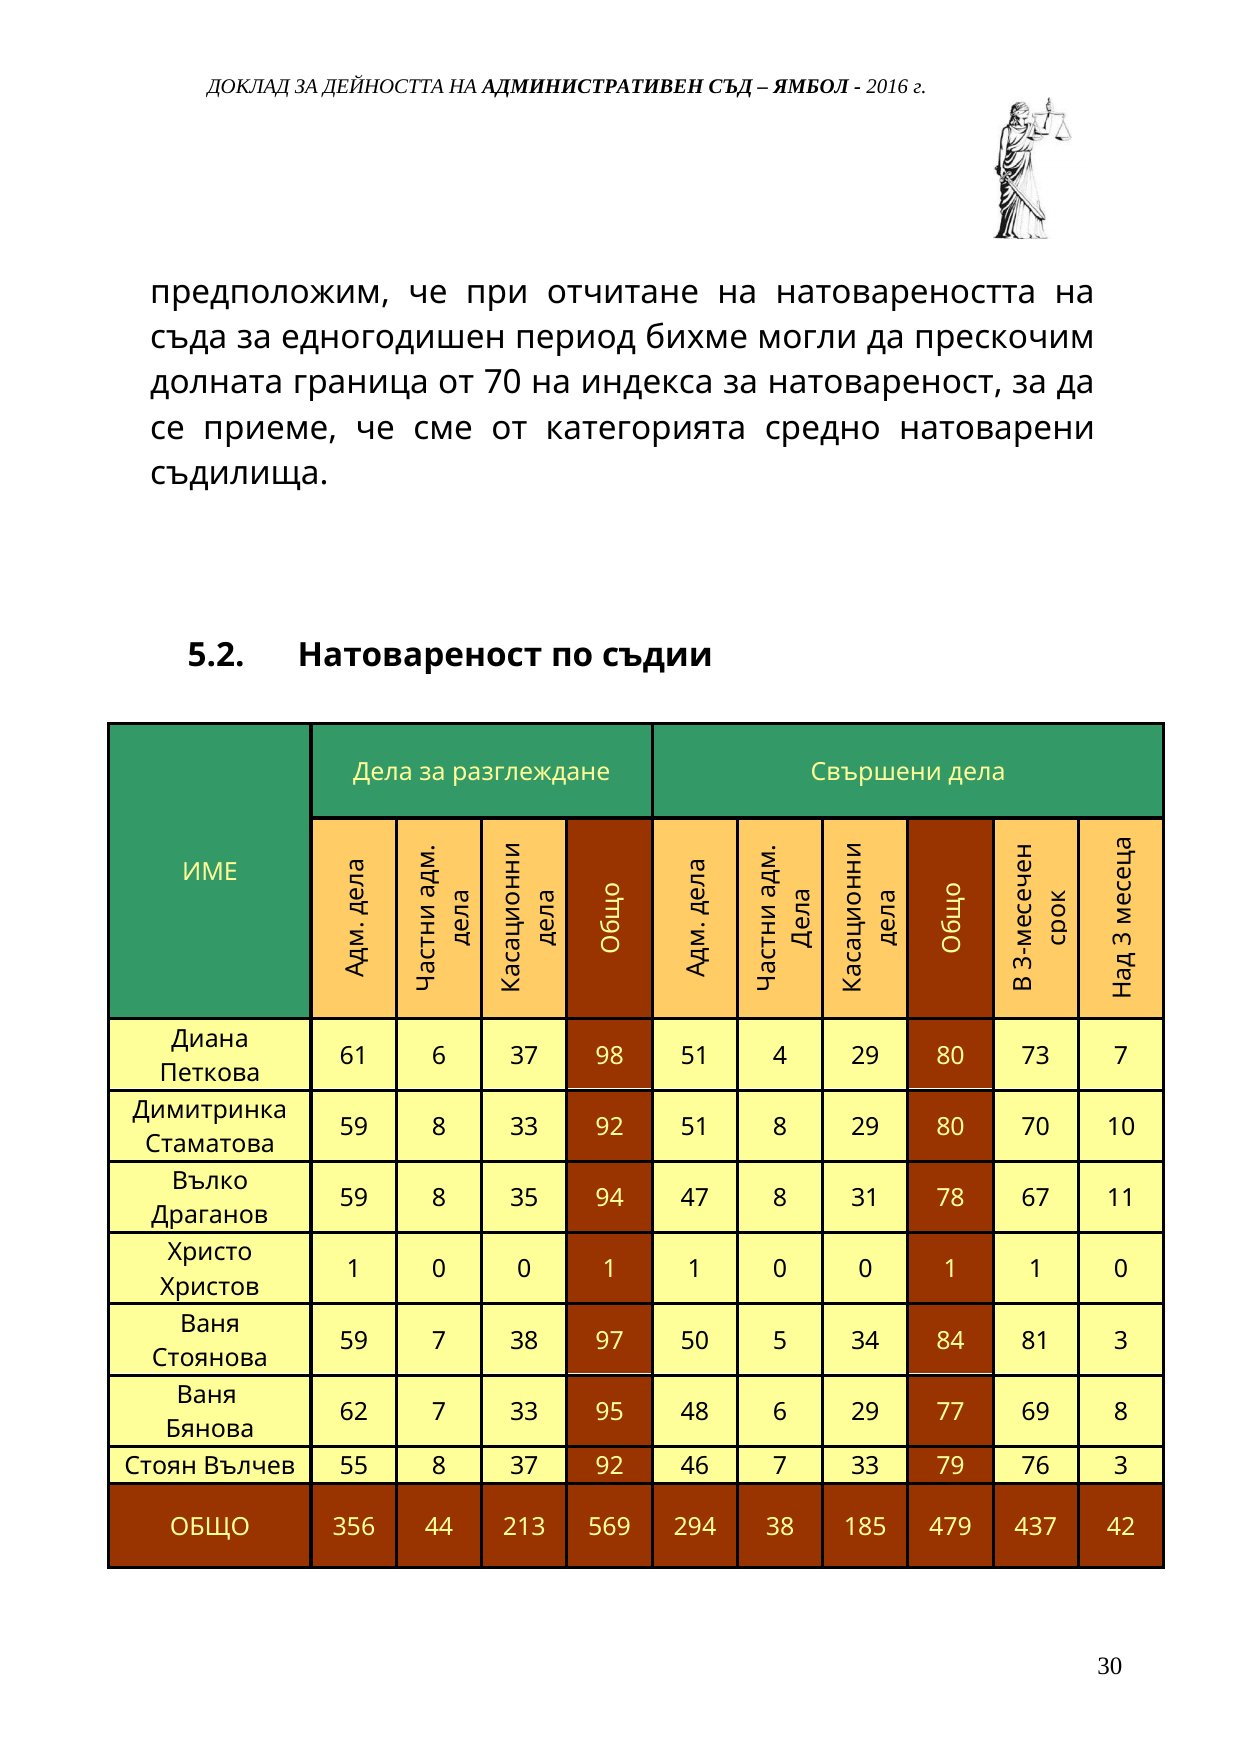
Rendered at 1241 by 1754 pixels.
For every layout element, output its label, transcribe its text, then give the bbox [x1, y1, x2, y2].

table_cell 1 [995, 1234, 1077, 1302]
table_cell 38 [483, 1305, 565, 1373]
table_cell 84 [909, 1305, 992, 1373]
table_cell 48 [654, 1377, 736, 1445]
table_cell В 3-месечен срок [995, 820, 1077, 1017]
table_cell 8 [398, 1448, 480, 1482]
table_cell 294 [654, 1485, 736, 1566]
table_cell 55 [313, 1448, 395, 1482]
table_cell Вълко Драганов [110, 1163, 309, 1231]
table_cell 10 [1080, 1092, 1162, 1160]
table_cell 51 [654, 1020, 736, 1088]
table_cell 98 [568, 1020, 651, 1088]
table_cell Общо [568, 820, 651, 1017]
table_cell 42 [1080, 1485, 1162, 1566]
table_cell 4 [739, 1020, 821, 1088]
table_cell 80 [909, 1020, 992, 1088]
table_cell 59 [313, 1092, 395, 1160]
table_cell 31 [824, 1163, 906, 1231]
table_cell 479 [909, 1485, 992, 1566]
table_cell 47 [654, 1163, 736, 1231]
table_cell Адм. дела [313, 820, 395, 1017]
table_cell 69 [995, 1377, 1077, 1445]
table_header Свършени дела [654, 725, 1162, 816]
table_cell 1 [909, 1234, 992, 1302]
table_cell 59 [313, 1163, 395, 1231]
table_cell 1 [313, 1234, 395, 1302]
table_cell 8 [398, 1092, 480, 1160]
table_header Дела за разглеждане [313, 725, 651, 816]
table_cell 29 [824, 1092, 906, 1160]
table_cell 185 [824, 1485, 906, 1566]
table_cell Касационни дела [483, 820, 565, 1017]
table_cell Ваня Стоянова [110, 1305, 309, 1373]
table_cell 95 [568, 1377, 651, 1445]
table_cell 569 [568, 1485, 651, 1566]
table_cell 92 [568, 1448, 651, 1482]
table_cell 62 [313, 1377, 395, 1445]
table_cell 8 [739, 1092, 821, 1160]
table_cell Касационни дела [824, 820, 906, 1017]
table_cell 5 [739, 1305, 821, 1373]
table_cell 51 [654, 1092, 736, 1160]
table_cell 73 [995, 1020, 1077, 1088]
table_cell 46 [654, 1448, 736, 1482]
table_cell Диана Петкова [110, 1020, 309, 1088]
table_cell 59 [313, 1305, 395, 1373]
table_header ИМЕ [110, 725, 309, 1017]
table_cell 3 [1080, 1448, 1162, 1482]
table_cell 37 [483, 1020, 565, 1088]
table_cell 0 [1080, 1234, 1162, 1302]
table_cell 77 [909, 1377, 992, 1445]
table_cell Стоян Вълчев [110, 1448, 309, 1482]
table_cell 1 [568, 1234, 651, 1302]
table_cell 35 [483, 1163, 565, 1231]
table_cell 81 [995, 1305, 1077, 1373]
table_cell 8 [1080, 1377, 1162, 1445]
table_cell Адм. дела [654, 820, 736, 1017]
table_cell 213 [483, 1485, 565, 1566]
table_cell 29 [824, 1377, 906, 1445]
table_cell 70 [995, 1092, 1077, 1160]
table_cell 34 [824, 1305, 906, 1373]
table_cell 8 [398, 1163, 480, 1231]
table_cell 94 [568, 1163, 651, 1231]
table_cell 0 [739, 1234, 821, 1302]
table_cell 0 [398, 1234, 480, 1302]
table_cell Частни адм. дела [398, 820, 480, 1017]
table_cell 33 [483, 1377, 565, 1445]
table_cell 11 [1080, 1163, 1162, 1231]
table_cell 79 [909, 1448, 992, 1482]
table_cell 76 [995, 1448, 1077, 1482]
table_cell Христо Христов [110, 1234, 309, 1302]
table_cell 37 [483, 1448, 565, 1482]
table_cell Димитринка Стаматова [110, 1092, 309, 1160]
table_cell 0 [824, 1234, 906, 1302]
table_cell 0 [483, 1234, 565, 1302]
table_cell 356 [313, 1485, 395, 1566]
table_cell Ваня Бянова [110, 1377, 309, 1445]
table_cell Над 3 месеца [1080, 820, 1162, 1017]
table_cell 6 [739, 1377, 821, 1445]
table_cell 7 [739, 1448, 821, 1482]
table_cell 78 [909, 1163, 992, 1231]
table_cell 33 [824, 1448, 906, 1482]
table_cell ОБЩО [110, 1485, 309, 1566]
table_cell 44 [398, 1485, 480, 1566]
table_cell 437 [995, 1485, 1077, 1566]
table_cell 7 [1080, 1020, 1162, 1088]
table_cell 61 [313, 1020, 395, 1088]
table_cell 6 [398, 1020, 480, 1088]
text 5.2. Натовареност по съдии [187, 631, 1096, 676]
table_cell 50 [654, 1305, 736, 1373]
table_cell 33 [483, 1092, 565, 1160]
table_cell 8 [739, 1163, 821, 1231]
table_cell 92 [568, 1092, 651, 1160]
table_cell 80 [909, 1092, 992, 1160]
table_cell Частни адм. Дела [739, 820, 821, 1017]
table_cell Общо [909, 820, 992, 1017]
table_cell 1 [654, 1234, 736, 1302]
table_cell 7 [398, 1377, 480, 1445]
table_cell 29 [824, 1020, 906, 1088]
table_cell 97 [568, 1305, 651, 1373]
table_cell 38 [739, 1485, 821, 1566]
table_cell 67 [995, 1163, 1077, 1231]
table_cell 3 [1080, 1305, 1162, 1373]
table_cell 7 [398, 1305, 480, 1373]
picture [993, 97, 1094, 239]
